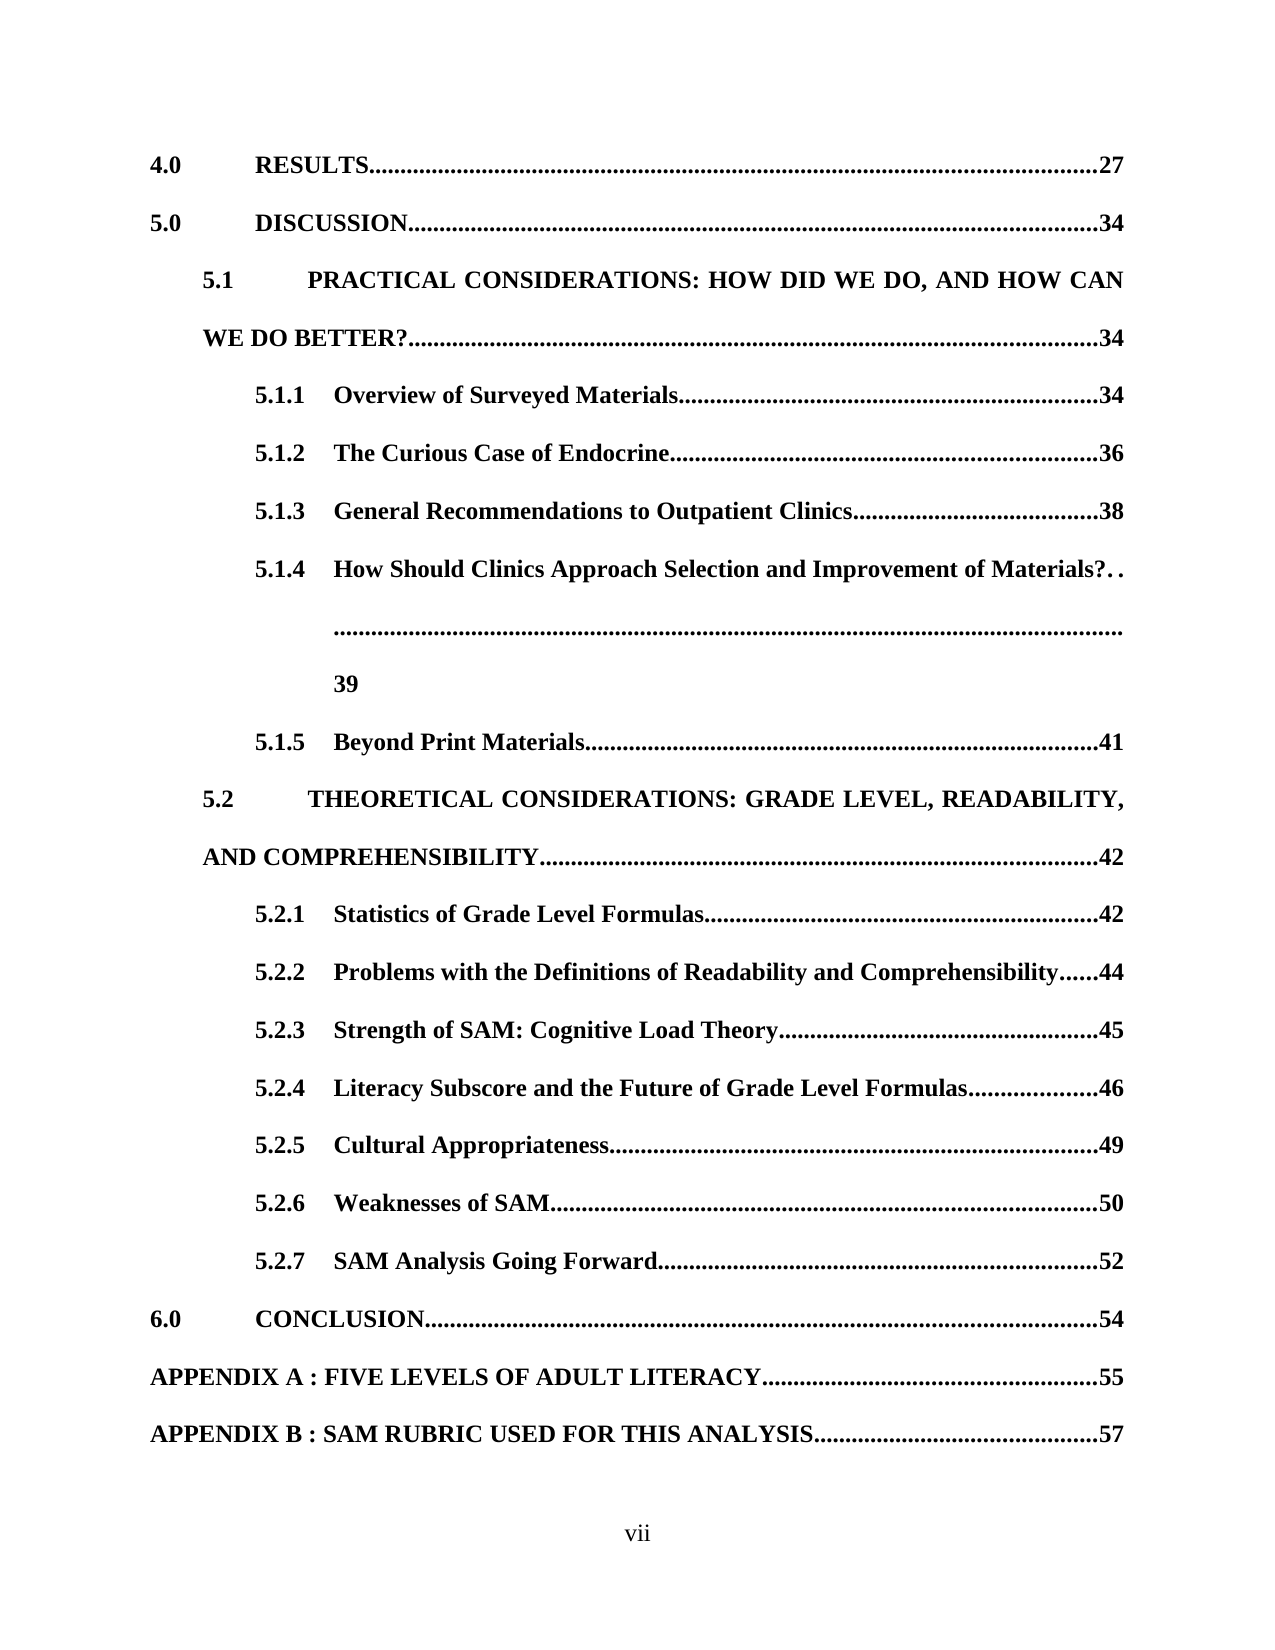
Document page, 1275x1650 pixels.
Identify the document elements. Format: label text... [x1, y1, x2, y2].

text 5.2.5 Cultural Appropriateness 49 [255, 1131, 1125, 1159]
text Appendix B : SAM RUBRIC USED FOR THIS ANALYSIS 57 [150, 1419, 1125, 1448]
text 5.1.3 General Recommendations to Outpatient Clinics 38 [255, 496, 1125, 525]
text 5.2 Theoretical Considerations: Grade level, readability, and comprehensibility 42 [202, 784, 1125, 871]
text 5.1.5 Beyond Print Materials 41 [255, 727, 1125, 755]
text 5.2.6 Weaknesses of SAM 50 [255, 1188, 1125, 1217]
text 5.2.7 SAM Analysis Going Forward 52 [255, 1246, 1125, 1275]
text 5.2.1 Statistics of Grade Level Formulas 42 [255, 899, 1125, 928]
text 5.2.3 Strength of SAM: Cognitive Load Theory 45 [255, 1015, 1125, 1044]
text 5.1.4 How Should Clinics Approach Selection and Improvement of Materials? 39 [255, 554, 1125, 698]
text Appendix A : FIVE LEVELS OF ADULT LITERACY 55 [150, 1362, 1125, 1391]
text 5.1 Practical Considerations: How did we do, and how can we do better? 34 [202, 266, 1125, 352]
text 5.1.2 The Curious Case of Endocrine 36 [255, 438, 1125, 467]
text 5.0 Discussion 34 [150, 208, 1125, 237]
text 5.2.2 Problems with the Definitions of Readability and Comprehensibility 44 [255, 957, 1125, 986]
text 6.0 Conclusion 54 [150, 1304, 1125, 1333]
text 5.2.4 Literacy Subscore and the Future of Grade Level Formulas 46 [255, 1073, 1125, 1102]
text 5.1.1 Overview of Surveyed Materials 34 [255, 381, 1125, 409]
text 4.0 Results 27 [150, 150, 1125, 179]
